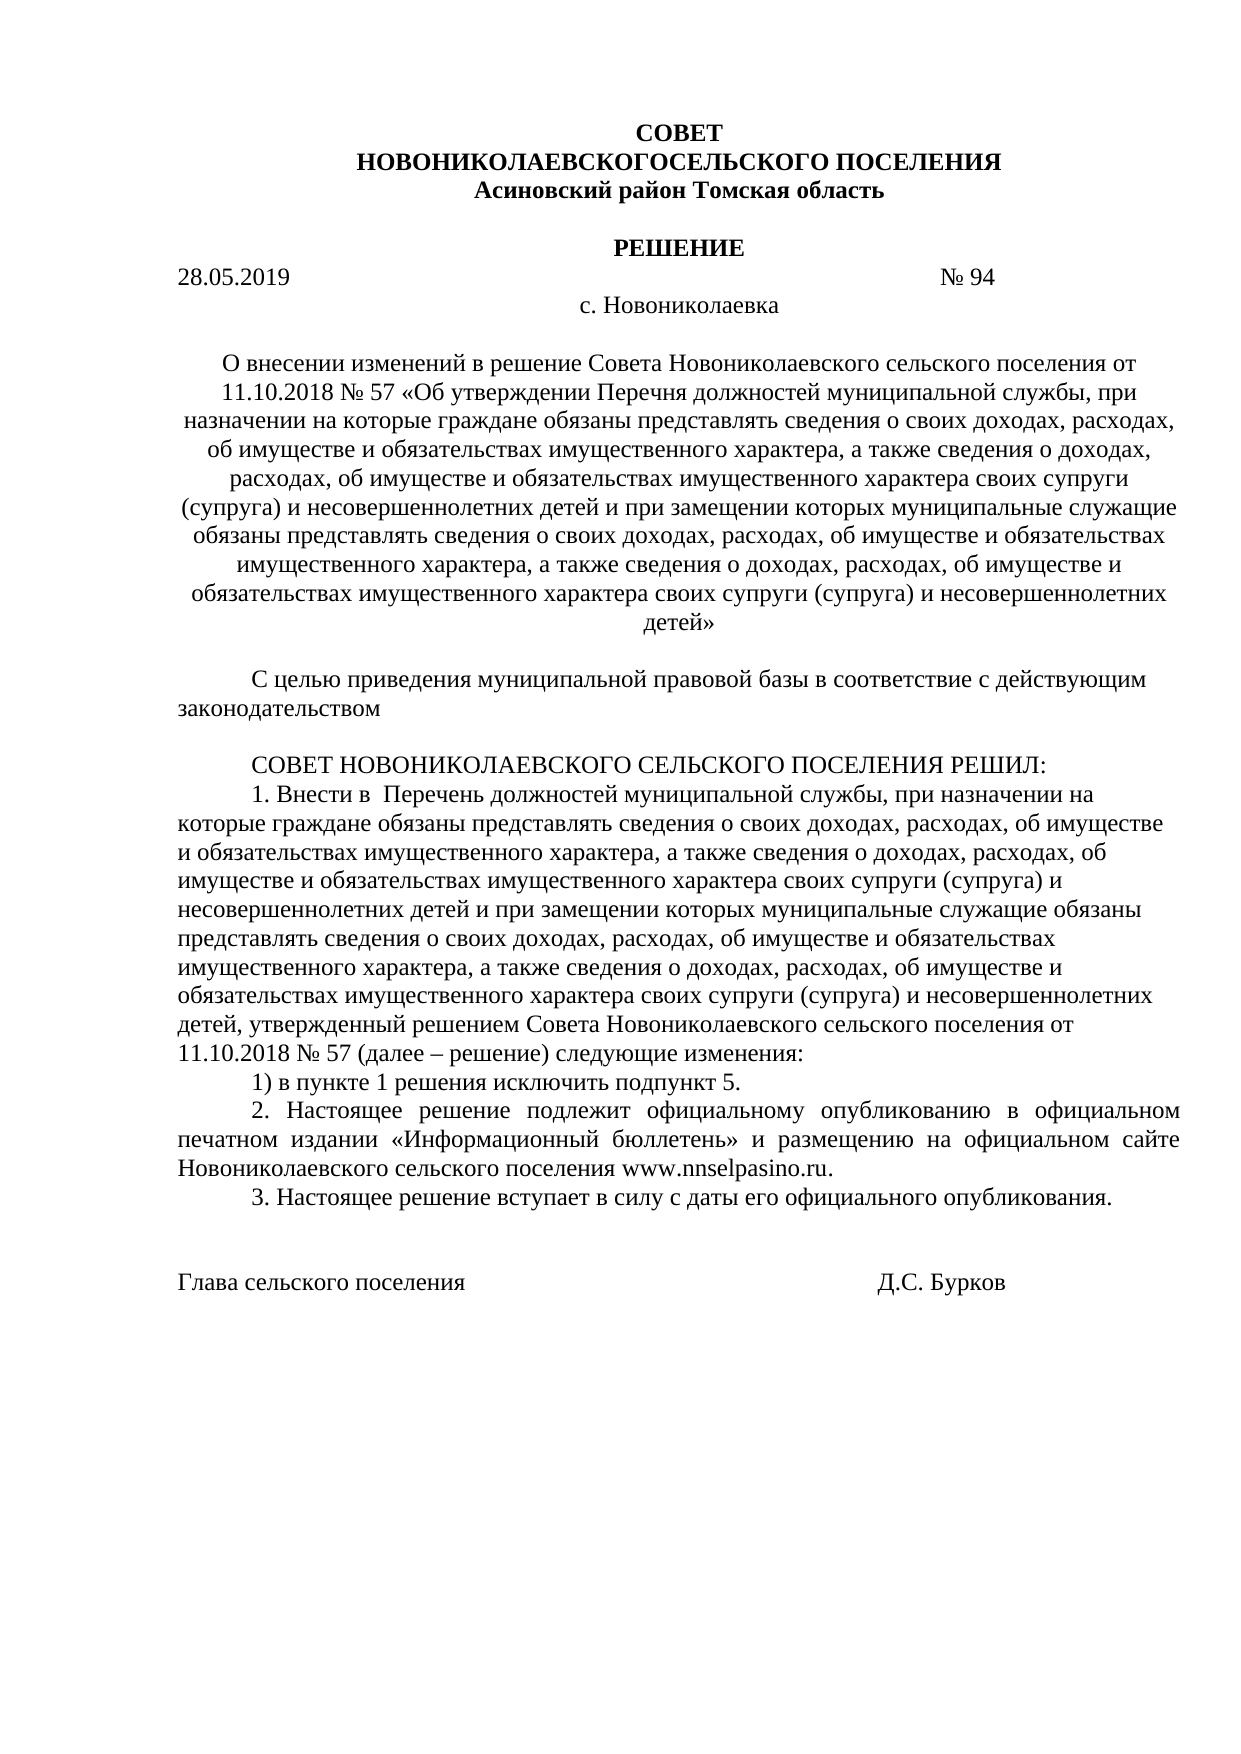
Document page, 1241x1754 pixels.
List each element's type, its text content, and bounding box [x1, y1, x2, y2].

text РЕШЕНИЕ [177, 233, 1181, 262]
text 1. Внести в Перечень должностей муниципальной службы, при назначении на которые граждане обязаны представлять сведения о своих доходах, расходах, об имуществе и обязательствах имущественного характера, а также сведения о доходах, расходах, об имуществе и обязательствах имущественного характера своих супруги (супруга) и несовершеннолетних детей и при замещении которых муниципальные служащие обязаны представлять сведения о своих доходах, расходах, об имуществе и обязательствах имущественного характера, а также сведения о доходах, расходах, об имуществе и обязательствах имущественного характера своих супруги (супруга) и несовершеннолетних детей, утвержденный решением Совета Новониколаевского сельского поселения от 11.10.2018 № 57 (далее – решение) следующие изменения: [177, 779, 1181, 1067]
text с. Новониколаевка [177, 291, 1181, 319]
text Глава сельского поселения Д.С. Бурков [177, 1267, 1181, 1296]
text О внесении изменений в решение Совета Новониколаевского сельского поселения от 11.10.2018 № 57 «Об утверждении Перечня должностей муниципальной службы, при назначении на которые граждане обязаны представлять сведения о своих доходах, расходах, об имуществе и обязательствах имущественного характера, а также сведения о доходах, расходах, об имуществе и обязательствах имущественного характера своих супруги (супруга) и несовершеннолетних детей и при замещении которых муниципальные служащие обязаны представлять сведения о своих доходах, расходах, об имуществе и обязательствах имущественного характера, а также сведения о доходах, расходах, об имуществе и обязательствах имущественного характера своих супруги (супруга) и несовершеннолетних детей» [177, 348, 1181, 636]
text С целью приведения муниципальной правовой базы в соответствие с действующим законодательством [177, 664, 1181, 722]
text 1) в пункте 1 решения исключить подпункт 5. [177, 1067, 1181, 1096]
text СОВЕТ [177, 118, 1181, 147]
text НОВОНИКОЛАЕВСКОГОСЕЛЬСКОГО ПОСЕЛЕНИЯ [177, 147, 1181, 176]
text 28.05.2019 № 94 [177, 262, 1181, 291]
text СОВЕТ НОВОНИКОЛАЕВСКОГО СЕЛЬСКОГО ПОСЕЛЕНИЯ РЕШИЛ: [177, 751, 1181, 779]
text 2. Настоящее решение подлежит официальному опубликованию в официальном печатном издании «Информационный бюллетень» и размещению на официальном сайте Новониколаевского сельского поселения www.nnselpasino.ru. [177, 1096, 1181, 1182]
text Асиновский район Томская область [177, 176, 1181, 204]
text 3. Настоящее решение вступает в силу с даты его официального опубликования. [177, 1182, 1181, 1211]
